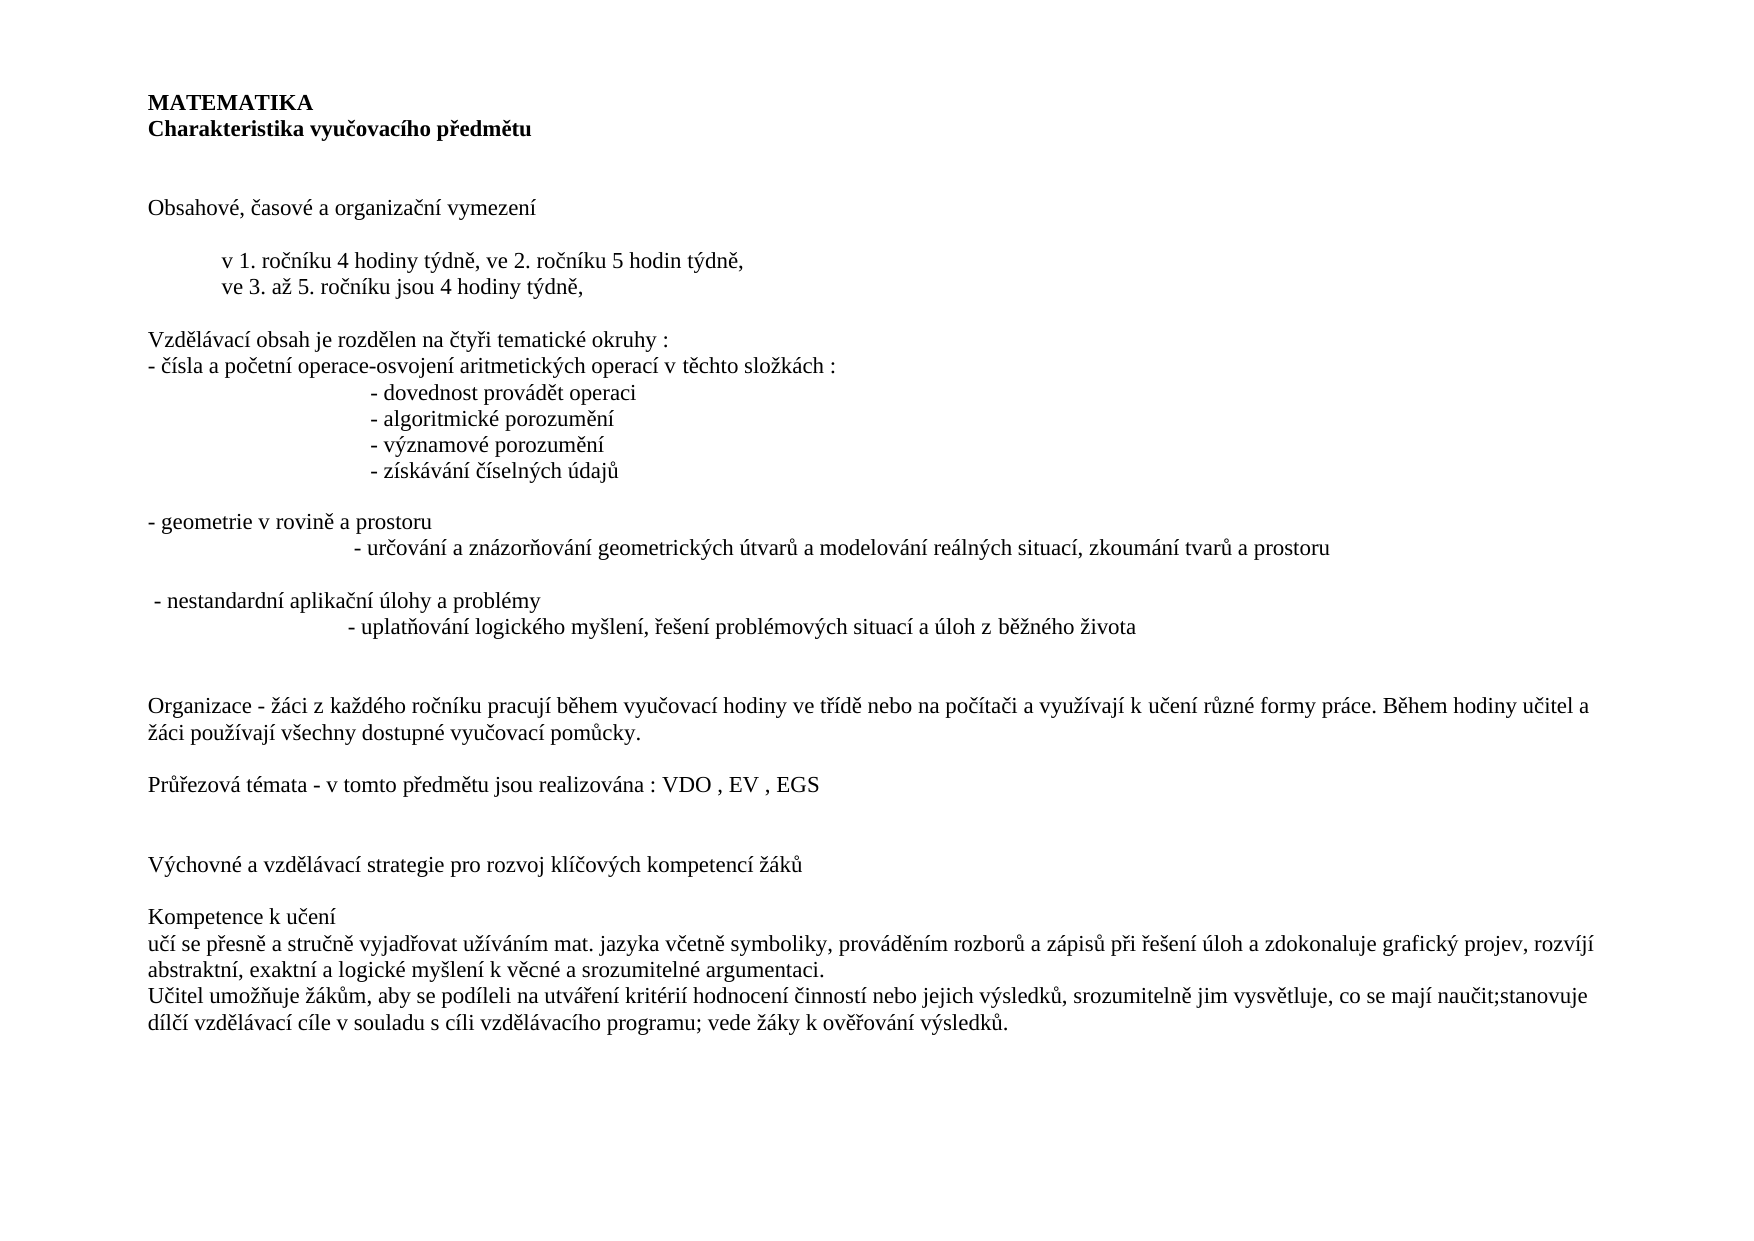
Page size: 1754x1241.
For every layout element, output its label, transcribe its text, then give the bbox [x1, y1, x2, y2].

text Vzdělávací obsah je rozdělen na čtyři tematické okruhy : [148, 326, 1606, 352]
text Organizace - žáci z každého ročníku pracují během vyučovací hodiny ve třídě nebo na počítači a využívají k učení různé formy práce. Během hodiny učitel a žáci používají všechny dostupné vyučovací pomůcky. [148, 692, 1606, 745]
text Obsahové, časové a organizační vymezení [148, 194, 1606, 220]
text - získávání číselných údajů [148, 458, 1606, 484]
text - čísla a početní operace-osvojení aritmetických operací v těchto složkách : [148, 352, 1606, 378]
text - významové porozumění [148, 431, 1606, 458]
text - dovednost provádět operaci [148, 378, 1606, 405]
text - nestandardní aplikační úlohy a problémy [148, 587, 1606, 613]
text Kompetence k učení [148, 903, 1606, 930]
text Výchovné a vzdělávací strategie pro rozvoj klíčových kompetencí žáků [148, 851, 1606, 877]
text - algoritmické porozumění [148, 405, 1606, 431]
text ve 3. až 5. ročníku jsou 4 hodiny týdně, [148, 273, 1606, 299]
text Charakteristika vyučovacího předmětu [148, 115, 1606, 141]
text Průřezová témata - v tomto předmětu jsou realizována : VDO , EV , EGS [148, 772, 1606, 798]
text MATEMATIKA [148, 89, 1606, 115]
text - uplatňování logického myšlení, řešení problémových situací a úloh z běžného života [148, 613, 1606, 640]
text Učitel umožňuje žákům, aby se podíleli na utváření kritérií hodnocení činností nebo jejich výsledků, srozumitelně jim vysvětluje, co se mají naučit;stanovuje dílčí vzdělávací cíle v souladu s cíli vzdělávacího programu; vede žáky k ověřování výsledků. [148, 982, 1606, 1035]
text učí se přesně a stručně vyjadřovat užíváním mat. jazyka včetně symboliky, prováděním rozborů a zápisů při řešení úloh a zdokonaluje grafický projev, rozvíjí abstraktní, exaktní a logické myšlení k věcné a srozumitelné argumentaci. [148, 930, 1606, 982]
text v 1. ročníku 4 hodiny týdně, ve 2. ročníku 5 hodin týdně, [148, 247, 1606, 273]
text - geometrie v rovině a prostoru [148, 508, 1606, 534]
text - určování a znázorňování geometrických útvarů a modelování reálných situací, zkoumání tvarů a prostoru [148, 534, 1606, 561]
